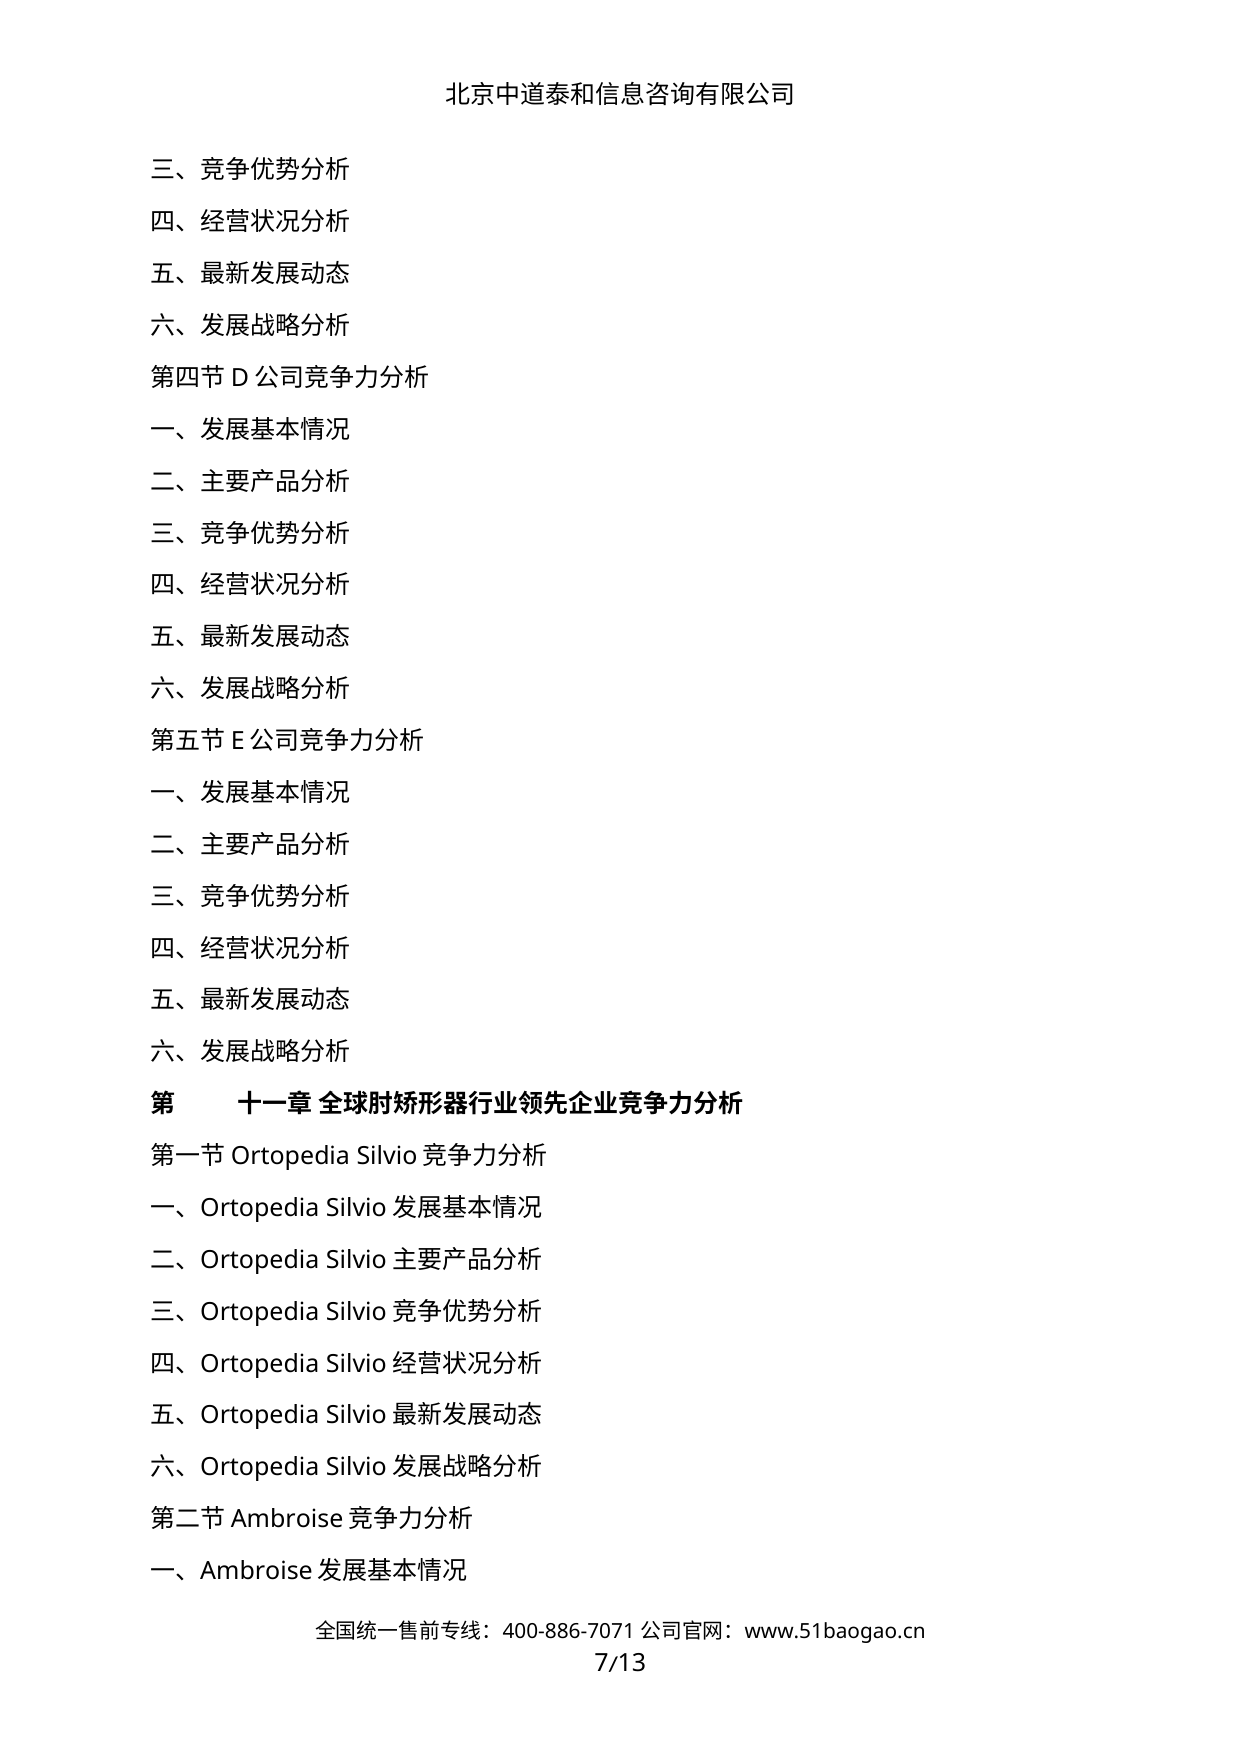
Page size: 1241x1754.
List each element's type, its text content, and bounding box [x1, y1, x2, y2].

text 第四节 D公司竞争力分析 [150, 357, 1090, 394]
text 一、发展基本情况 [150, 409, 1090, 446]
text 二、主要产品分析 [150, 461, 1090, 497]
text 五、最新发展动态 [150, 254, 1090, 290]
text 四、Ortopedia Silvio经营状况分析 [150, 1343, 1090, 1379]
text 第二节 Ambroise竞争力分析 [150, 1499, 1090, 1535]
text 一、Ortopedia Silvio发展基本情况 [150, 1187, 1090, 1224]
text 五、最新发展动态 [150, 980, 1090, 1016]
text 二、Ortopedia Silvio主要产品分析 [150, 1239, 1090, 1276]
text 四、经营状况分析 [150, 565, 1090, 601]
text 三、竞争优势分析 [150, 876, 1090, 912]
text 第五节 E公司竞争力分析 [150, 721, 1090, 757]
text 六、发展战略分析 [150, 669, 1090, 705]
text 三、Ortopedia Silvio竞争优势分析 [150, 1291, 1090, 1327]
text 六、Ortopedia Silvio发展战略分析 [150, 1447, 1090, 1483]
text 第一节 Ortopedia Silvio竞争力分析 [150, 1136, 1090, 1172]
text 五、最新发展动态 [150, 617, 1090, 653]
text 一、Ambroise发展基本情况 [150, 1551, 1090, 1587]
text 六、发展战略分析 [150, 306, 1090, 342]
text 三、竞争优势分析 [150, 150, 1090, 186]
text 五、Ortopedia Silvio最新发展动态 [150, 1395, 1090, 1431]
text 六、发展战略分析 [150, 1032, 1090, 1068]
text 四、经营状况分析 [150, 928, 1090, 964]
text 三、竞争优势分析 [150, 513, 1090, 549]
text 四、经营状况分析 [150, 202, 1090, 238]
text 第 十一章 全球肘矫形器行业领先企业竞争力分析 [150, 1084, 1090, 1120]
text 一、发展基本情况 [150, 772, 1090, 809]
text 二、主要产品分析 [150, 824, 1090, 861]
